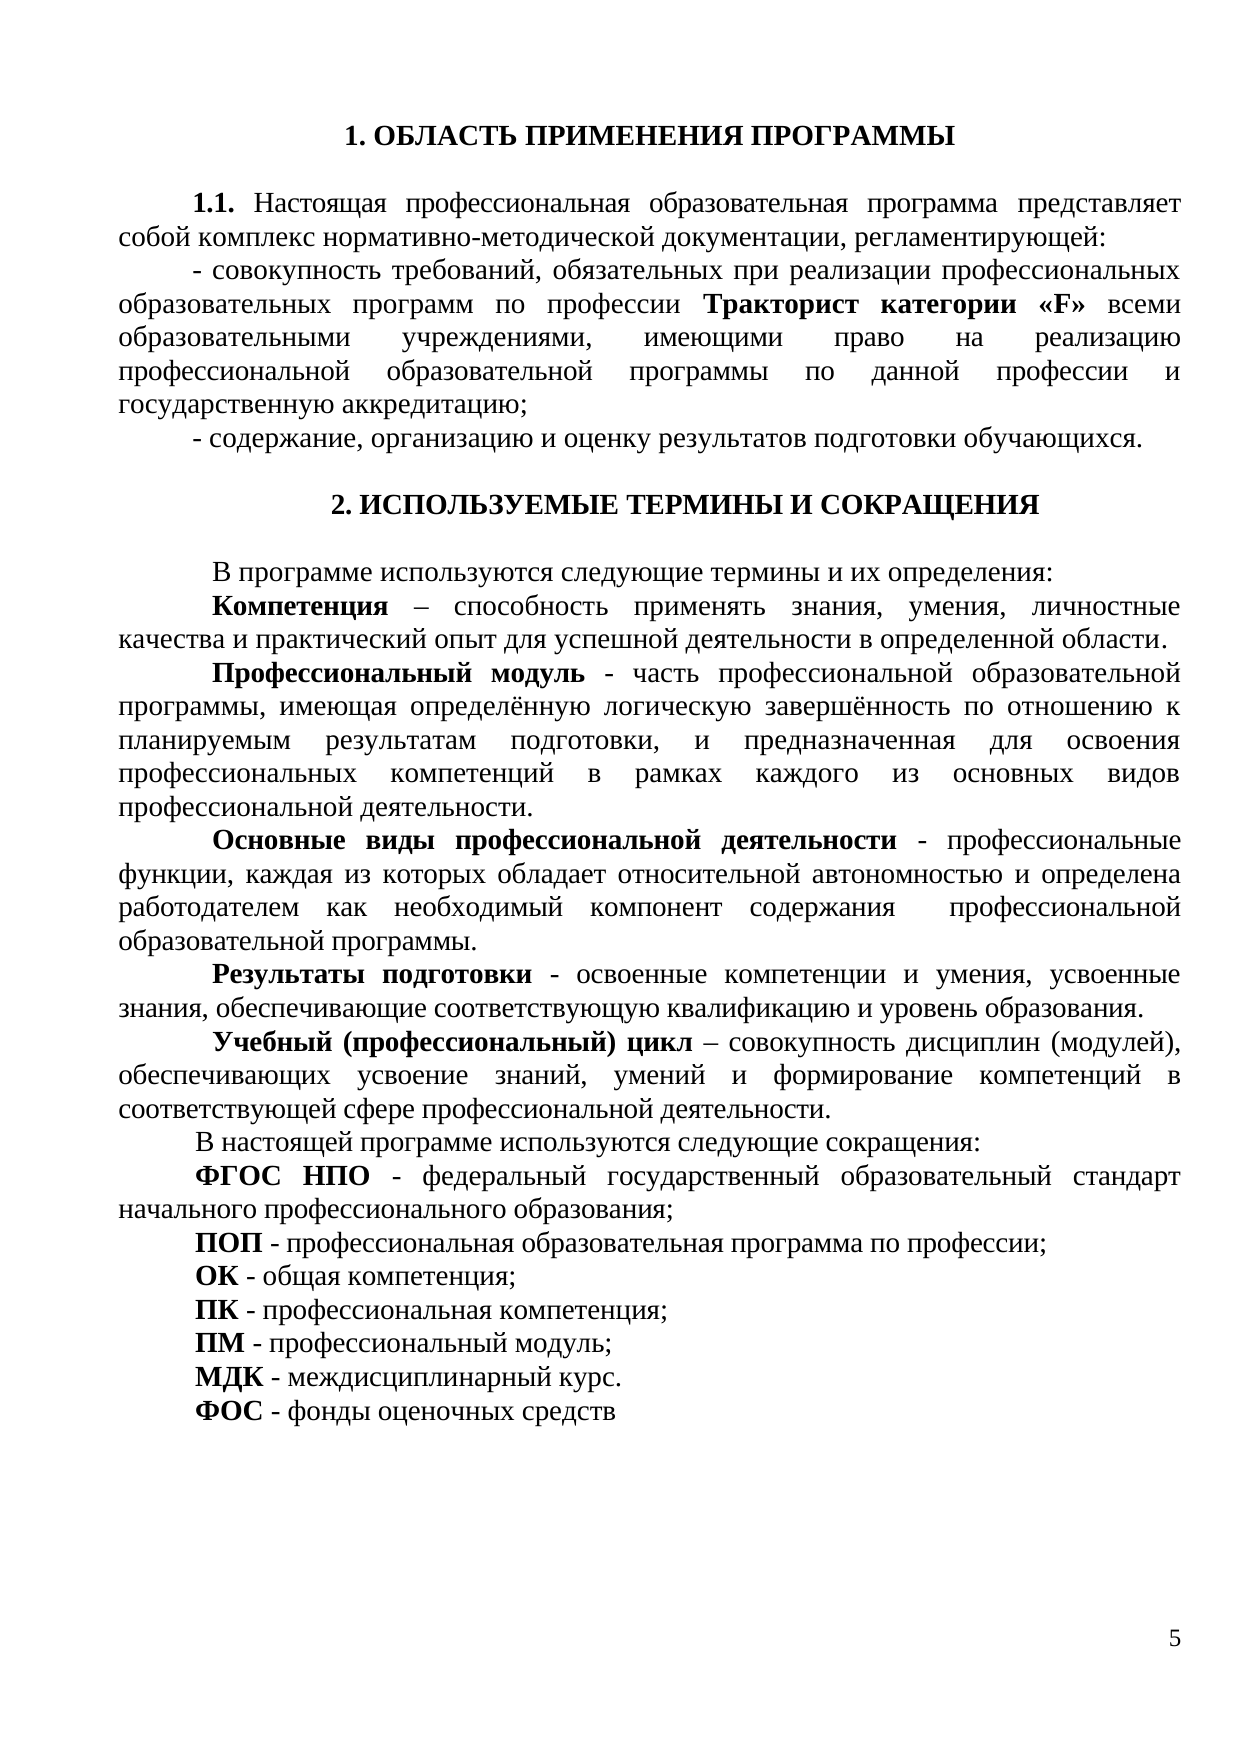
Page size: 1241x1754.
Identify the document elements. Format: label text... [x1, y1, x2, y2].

text Компетенция – способность применять знания, умения, личностные качества и практический опыт для успешной деятельности в определенной области. [118, 588, 1181, 655]
text ПК - профессиональная компетенция; [118, 1292, 1181, 1326]
text Основные виды профессиональной деятельности - профессиональные функции, каждая из которых обладает относительной автономностью и определена работодателем как необходимый компонент содержания профессиональной образовательной программы. [118, 822, 1181, 957]
text ПМ - профессиональный модуль; [118, 1326, 1181, 1359]
text 1.1. Настоящая профессиональная образовательная программа представляет собой комплекс нормативно-методической документации, регламентирующей: [118, 185, 1181, 252]
text 2. ИСПОЛЬЗУЕМЫЕ термины и СОКРАЩЕНИЯ [118, 487, 1181, 521]
text Учебный (профессиональный) цикл – совокупность дисциплин (модулей), обеспечивающих усвоение знаний, умений и формирование компетенций в соответствующей сфере профессиональной деятельности. [118, 1024, 1181, 1124]
text ОК - общая компетенция; [118, 1258, 1181, 1292]
text Профессиональный модуль - часть профессиональной образовательной программы, имеющая определённую логическую завершённость по отношению к планируемым результатам подготовки, и предназначенная для освоения профессиональных компетенций в рамках каждого из основных видов профессиональной деятельности. [118, 655, 1181, 822]
text ФГОС НПО - федеральный государственный образовательный стандарт начального профессионального образования; [118, 1158, 1181, 1225]
text В программе используются следующие термины и их определения: [118, 554, 1181, 588]
text Результаты подготовки - освоенные компетенции и умения, усвоенные знания, обеспечивающие соответствующую квалификацию и уровень образования. [118, 957, 1181, 1024]
text ПОП - профессиональная образовательная программа по профессии; [118, 1225, 1181, 1258]
text - содержание, организацию и оценку результатов подготовки обучающихся. [118, 420, 1181, 453]
text 1. ОБЛАСТЬ ПРИМЕНЕНИЯ ПРОГРАММЫ [118, 118, 1181, 152]
text В настоящей программе используются следующие сокращения: [118, 1124, 1181, 1158]
text - совокупность требований, обязательных при реализации профессиональных образовательных программ по профессии Тракторист категории «F» всеми образовательными учреждениями, имеющими право на реализацию профессиональной образовательной программы по данной профессии и государственную аккредитацию; [118, 252, 1181, 420]
text ФОС - фонды оценочных средств [118, 1393, 1181, 1426]
text МДК - междисциплинарный курс. [118, 1359, 1181, 1393]
